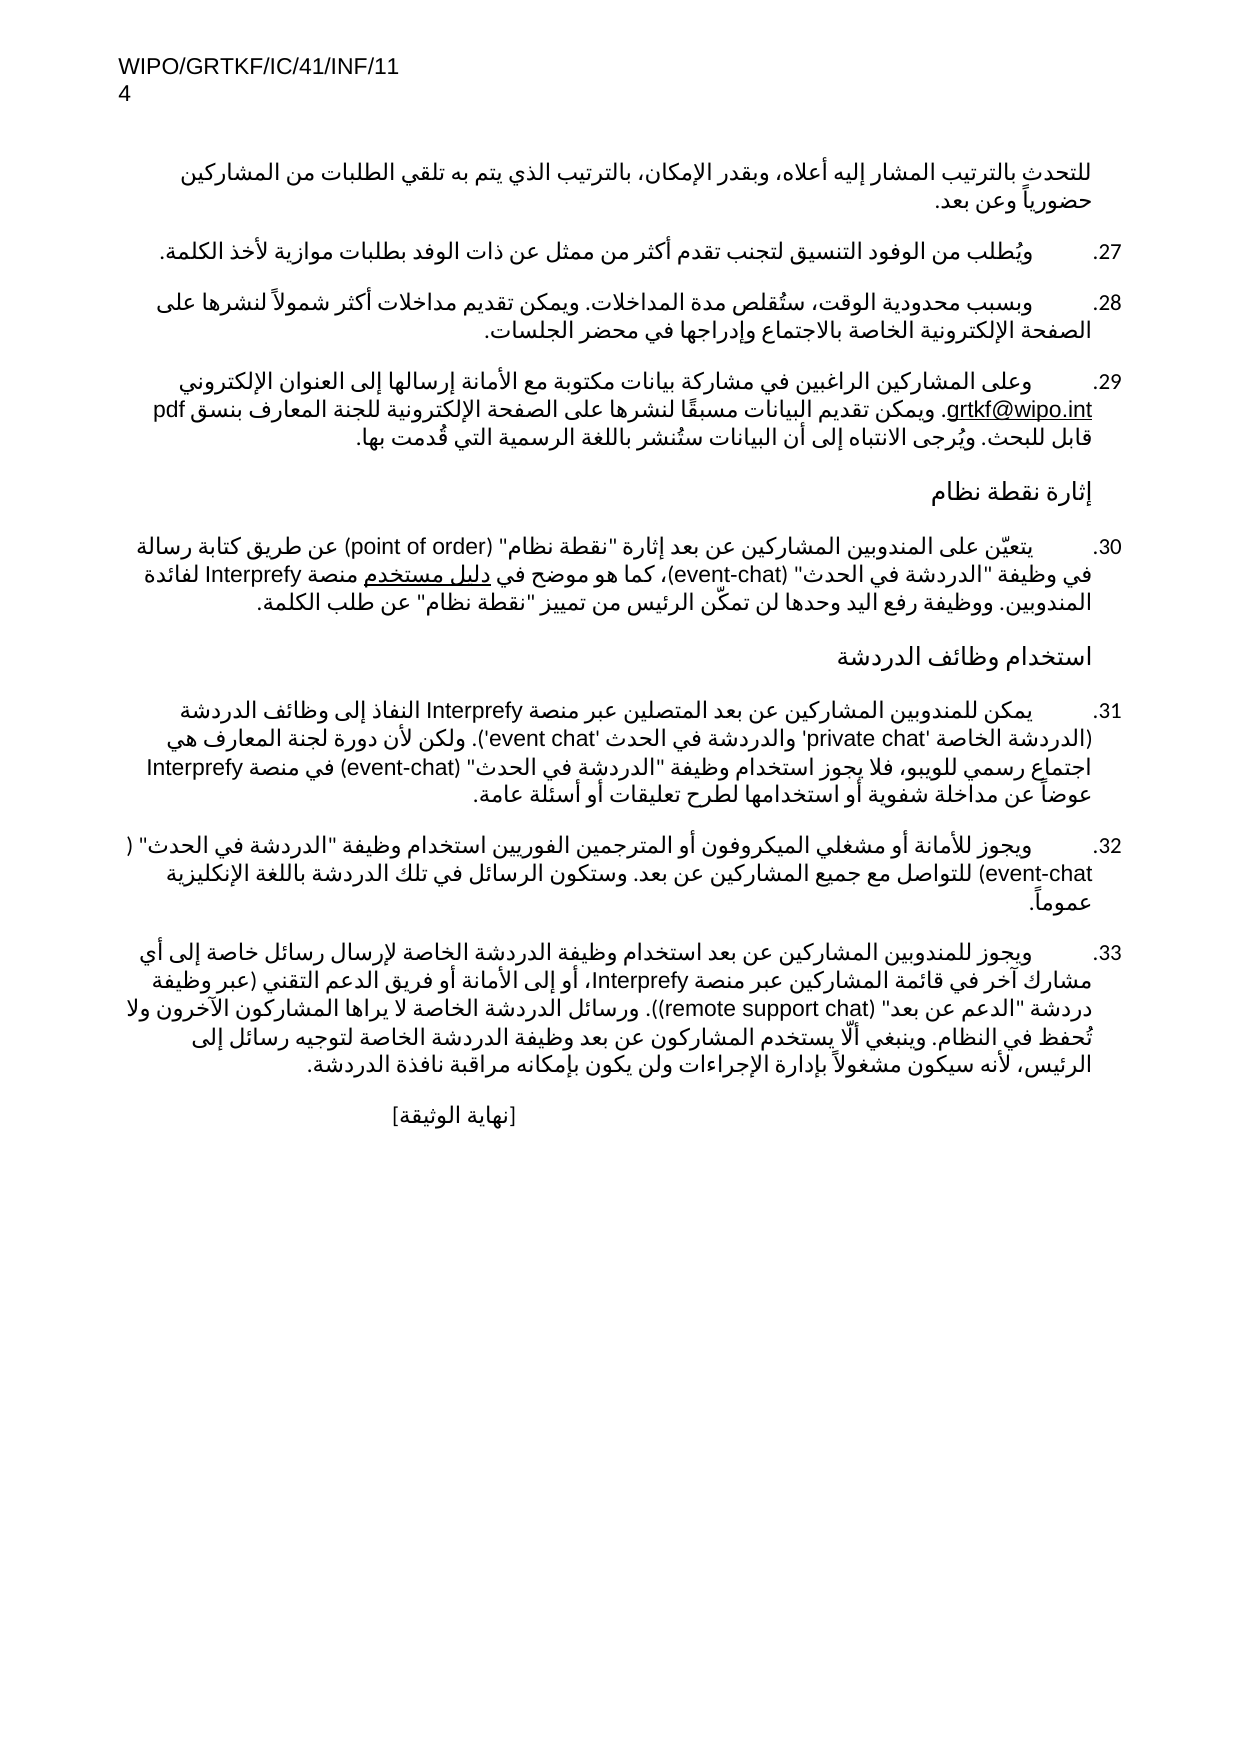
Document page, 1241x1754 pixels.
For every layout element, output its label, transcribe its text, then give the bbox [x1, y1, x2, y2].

text ويُطلب من الوفود التنسيق لتجنب تقدم أكثر من ممثل عن ذات الوفد بطلبات موازية لأخذ الكلمة. [118, 237, 1092, 266]
text [نهاية الوثيقة] [118, 1102, 516, 1129]
text وبسبب محدودية الوقت، ستُقلص مدة المداخلات. ويمكن تقديم مداخلات أكثر شمولاً لنشرها على الصفحة الإلكترونية الخاصة بالاجتماع وإدراجها في محضر الجلسات. [118, 288, 1092, 344]
subtitle استخدام وظائف الدردشة [118, 641, 1092, 672]
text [118, 158, 1092, 214]
text وعلى المشاركين الراغبين في مشاركة بيانات مكتوبة مع الأمانة إرسالها إلى العنوان الإلكتروني grtkf@wipo.int. ويمكن تقديم البيانات مسبقًا لنشرها على الصفحة الإلكترونية للجنة المعارف بنسق pdf قابل للبحث. ويُرجى الانتباه إلى أن البيانات ستُنشر باللغة الرسمية التي قُدمت بها. [118, 367, 1092, 451]
text ويجوز للمندوبين المشاركين عن بعد استخدام وظيفة الدردشة الخاصة لإرسال رسائل خاصة إلى أي مشارك آخر في قائمة المشاركين عبر منصة Interprefy، أو إلى الأمانة أو فريق الدعم التقني (عبر وظيفة دردشة "الدعم عن بعد" (remote support chat)). ورسائل الدردشة الخاصة لا يراها المشاركون الآخرون ولا تُحفظ في النظام. وينبغي ألّا يستخدم المشاركون عن بعد وظيفة الدردشة الخاصة لتوجيه رسائل إلى الرئيس، لأنه سيكون مشغولاً بإدارة الإجراءات ولن يكون بإمكانه مراقبة نافذة الدردشة. [118, 938, 1092, 1079]
text يتعيّن على المندوبين المشاركين عن بعد إثارة "نقطة نظام" (point of order) عن طريق كتابة رسالة في وظيفة "الدردشة في الحدث" (event-chat)، كما هو موضح في دليل مستخدم منصة Interprefy لفائدة المندوبين. ووظيفة رفع اليد وحدها لن تمكّن الرئيس من تمييز "نقطة نظام" عن طلب الكلمة. [118, 532, 1092, 616]
text يمكن للمندوبين المشاركين عن بعد المتصلين عبر منصة Interprefy النفاذ إلى وظائف الدردشة (الدردشة الخاصة 'private chat' والدردشة في الحدث 'event chat'). ولكن لأن دورة لجنة المعارف هي اجتماع رسمي للويبو، فلا يجوز استخدام وظيفة "الدردشة في الحدث" (event-chat) في منصة Interprefy عوضاً عن مداخلة شفوية أو استخدامها لطرح تعليقات أو أسئلة عامة. [118, 697, 1092, 809]
subtitle إثارة نقطة نظام [118, 476, 1092, 507]
text ويجوز للأمانة أو مشغلي الميكروفون أو المترجمين الفوريين استخدام وظيفة "الدردشة في الحدث" (event-chat) للتواصل مع جميع المشاركين عن بعد. وستكون الرسائل في تلك الدردشة باللغة الإنكليزية عموماً. [118, 832, 1092, 916]
